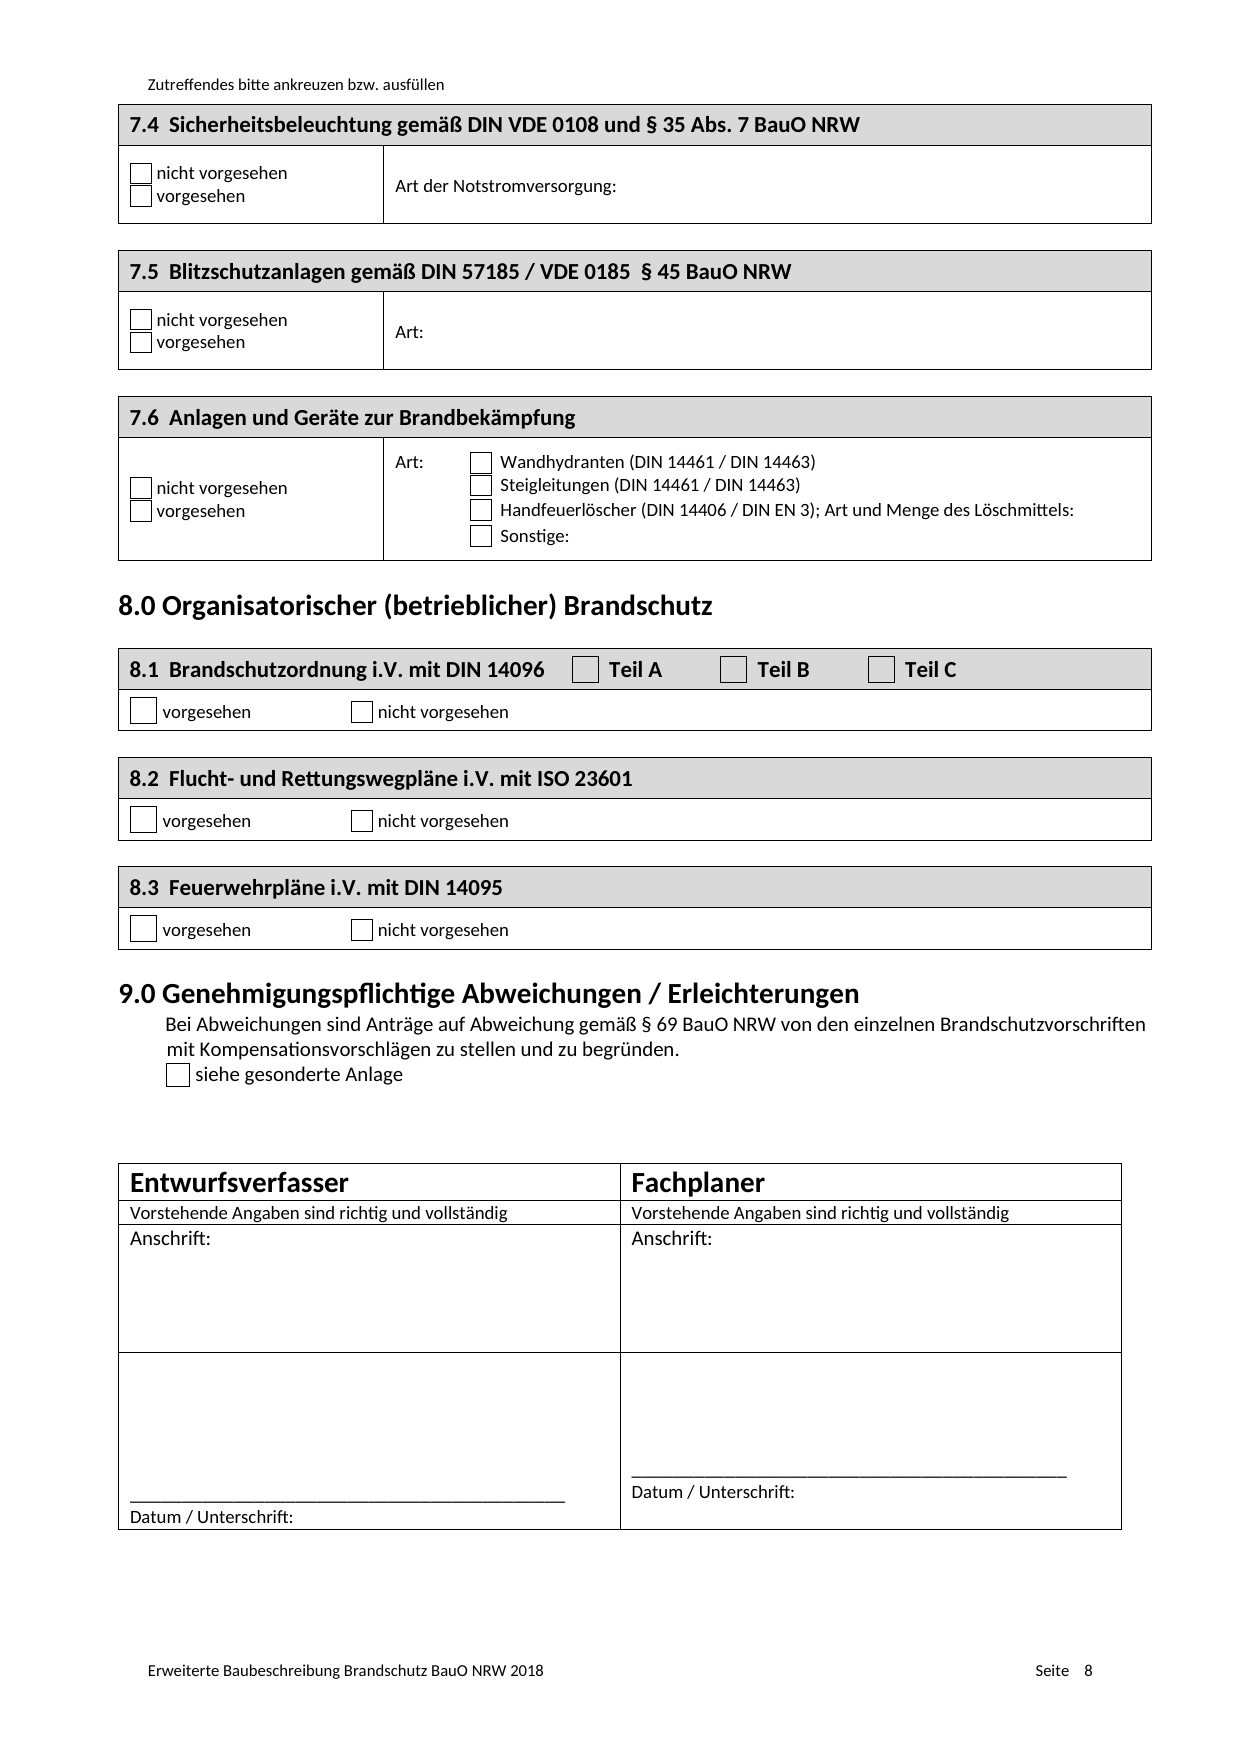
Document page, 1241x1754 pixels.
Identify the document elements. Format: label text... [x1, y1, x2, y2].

text siehe gesonderte Anlage [118, 1062, 1152, 1087]
table_cell Anschrift: [119, 1225, 620, 1352]
table_cell nicht vorgesehen vorgesehen [119, 438, 383, 560]
table_cell __________________________________________ Datum / Unterschrift: [621, 1353, 1121, 1528]
table_cell nicht vorgesehen vorgesehen [119, 292, 383, 369]
table_cell Vorstehende Angaben sind richtig und vollständig [621, 1201, 1121, 1224]
table_cell Anschrift: [621, 1225, 1121, 1352]
table_cell Art: Wandhydranten (DIN 14461 / DIN 14463) Steigleitungen (DIN 14461 / DIN 14463) Handfeuerlöscher (DIN 14406 / DIN EN 3); Art und Menge des Löschmittels: Sonstige: [384, 438, 1151, 560]
table_cell vorgesehen nicht vorgesehen [119, 799, 1151, 839]
table_header 8.1 Brandschutzordnung i.V. mit DIN 14096 Teil A Teil B Teil C [119, 649, 1151, 689]
table_header 7.5 Blitzschutzanlagen gemäß DIN 57185 / VDE 0185 § 45 BauO NRW [119, 251, 1151, 291]
text 9.0 Genehmigungspflichtige Abweichungen / Erleichterungen [118, 975, 1152, 1011]
table_header 8.3 Feuerwehrpläne i.V. mit DIN 14095 [119, 867, 1151, 907]
table_header 7.6 Anlagen und Geräte zur Brandbekämpfung [119, 397, 1151, 437]
table_header Entwurfsverfasser [119, 1164, 620, 1200]
table_cell vorgesehen nicht vorgesehen [119, 908, 1151, 949]
table_cell Vorstehende Angaben sind richtig und vollständig [119, 1201, 620, 1224]
table_header 7.4 Sicherheitsbeleuchtung gemäß DIN VDE 0108 und § 35 Abs. 7 BauO NRW [119, 105, 1151, 145]
table_cell Art: [384, 292, 1151, 369]
table_cell __________________________________________ Datum / Unterschrift: [119, 1353, 620, 1528]
table_header Fachplaner [621, 1164, 1121, 1200]
table_header 8.2 Flucht- und Rettungswegpläne i.V. mit ISO 23601 [119, 758, 1151, 798]
table_cell Art der Notstromversorgung: [384, 146, 1151, 223]
table_cell vorgesehen nicht vorgesehen [119, 690, 1151, 730]
text Bei Abweichungen sind Anträge auf Abweichung gemäß § 69 BauO NRW von den einzelnen Brandschutzvorschriften mit Kompensationsvorschlägen zu stellen und zu begründen. [118, 1011, 1152, 1062]
table_cell nicht vorgesehen vorgesehen [119, 146, 383, 223]
text 8.0 Organisatorischer (betrieblicher) Brandschutz [118, 587, 1152, 622]
